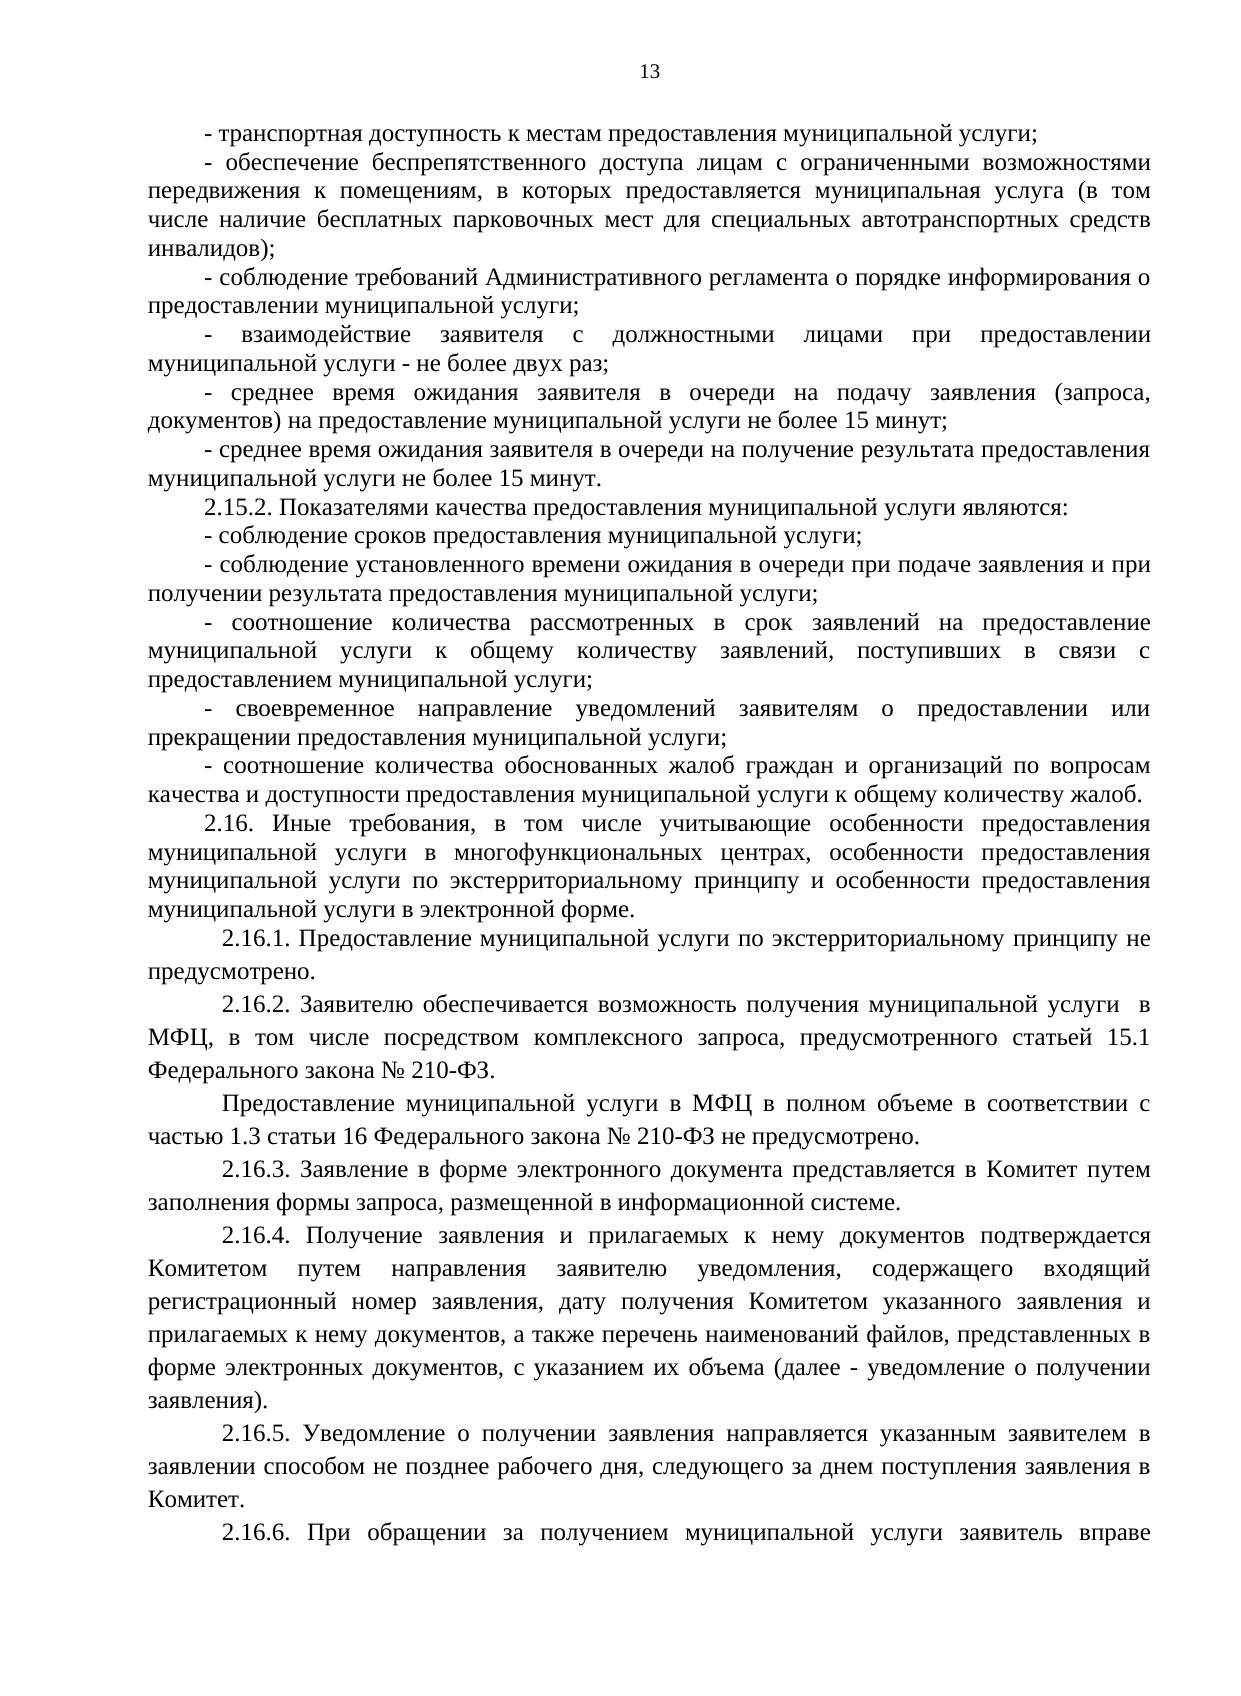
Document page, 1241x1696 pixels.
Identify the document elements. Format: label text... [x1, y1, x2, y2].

text - соблюдение установленного времени ожидания в очереди при подаче заявления и при получении результата предоставления муниципальной услуги; [148, 549, 1152, 607]
text - соотношение количества рассмотренных в срок заявлений на предоставление муниципальной услуги к общему количеству заявлений, поступивших в связи с предоставлением муниципальной услуги; [148, 607, 1152, 693]
text - транспортная доступность к местам предоставления муниципальной услуги; [148, 118, 1152, 147]
text - обеспечение беспрепятственного доступа лицам с ограниченными возможностями передвижения к помещениям, в которых предоставляется муниципальная услуга (в том числе наличие бесплатных парковочных мест для специальных автотранспортных средств инвалидов); [148, 147, 1152, 262]
text 2.16.3. Заявление в форме электронного документа представляется в Комитет путем заполнения формы запроса, размещенной в информационной системе. [148, 1154, 1152, 1216]
text Предоставление муниципальной услуги в МФЦ в полном объеме в соответствии с частью 1.3 статьи 16 Федерального закона № 210-ФЗ не предусмотрено. [148, 1088, 1152, 1150]
text 2.16.1. Предоставление муниципальной услуги по экстерриториальному принципу не предусмотрено. [148, 923, 1152, 985]
text 2.16. Иные требования, в том числе учитывающие особенности предоставления муниципальной услуги в многофункциональных центрах, особенности предоставления муниципальной услуги по экстерриториальному принципу и особенности предоставления муниципальной услуги в электронной форме. [148, 808, 1152, 923]
text - среднее время ожидания заявителя в очереди на получение результата предоставления муниципальной услуги не более 15 минут. [148, 434, 1152, 492]
text - соотношение количества обоснованных жалоб граждан и организаций по вопросам качества и доступности предоставления муниципальной услуги к общему количеству жалоб. [148, 751, 1152, 808]
text 2.16.4. Получение заявления и прилагаемых к нему документов подтверждается Комитетом путем направления заявителю уведомления, содержащего входящий регистрационный номер заявления, дату получения Комитетом указанного заявления и прилагаемых к нему документов, а также перечень наименований файлов, представленных в форме электронных документов, с указанием их объема (далее - уведомление о получении заявления). [148, 1220, 1152, 1414]
text - соблюдение требований Административного регламента о порядке информирования о предоставлении муниципальной услуги; [148, 262, 1152, 319]
text - взаимодействие заявителя с должностными лицами при предоставлении муниципальной услуги - не более двух раз; [148, 319, 1152, 377]
text 2.16.2. Заявителю обеспечивается возможность получения муниципальной услуги в МФЦ, в том числе посредством комплексного запроса, предусмотренного статьей 15.1 Федерального закона № 210-ФЗ. [148, 989, 1152, 1084]
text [148, 1517, 1152, 1546]
text 2.16.5. Уведомление о получении заявления направляется указанным заявителем в заявлении способом не позднее рабочего дня, следующего за днем поступления заявления в Комитет. [148, 1418, 1152, 1513]
text - соблюдение сроков предоставления муниципальной услуги; [148, 521, 1152, 549]
text 2.15.2. Показателями качества предоставления муниципальной услуги являются: [148, 492, 1152, 521]
text - своевременное направление уведомлений заявителям о предоставлении или прекращении предоставления муниципальной услуги; [148, 693, 1152, 751]
text - среднее время ожидания заявителя в очереди на подачу заявления (запроса, документов) на предоставление муниципальной услуги не более 15 минут; [148, 377, 1152, 434]
